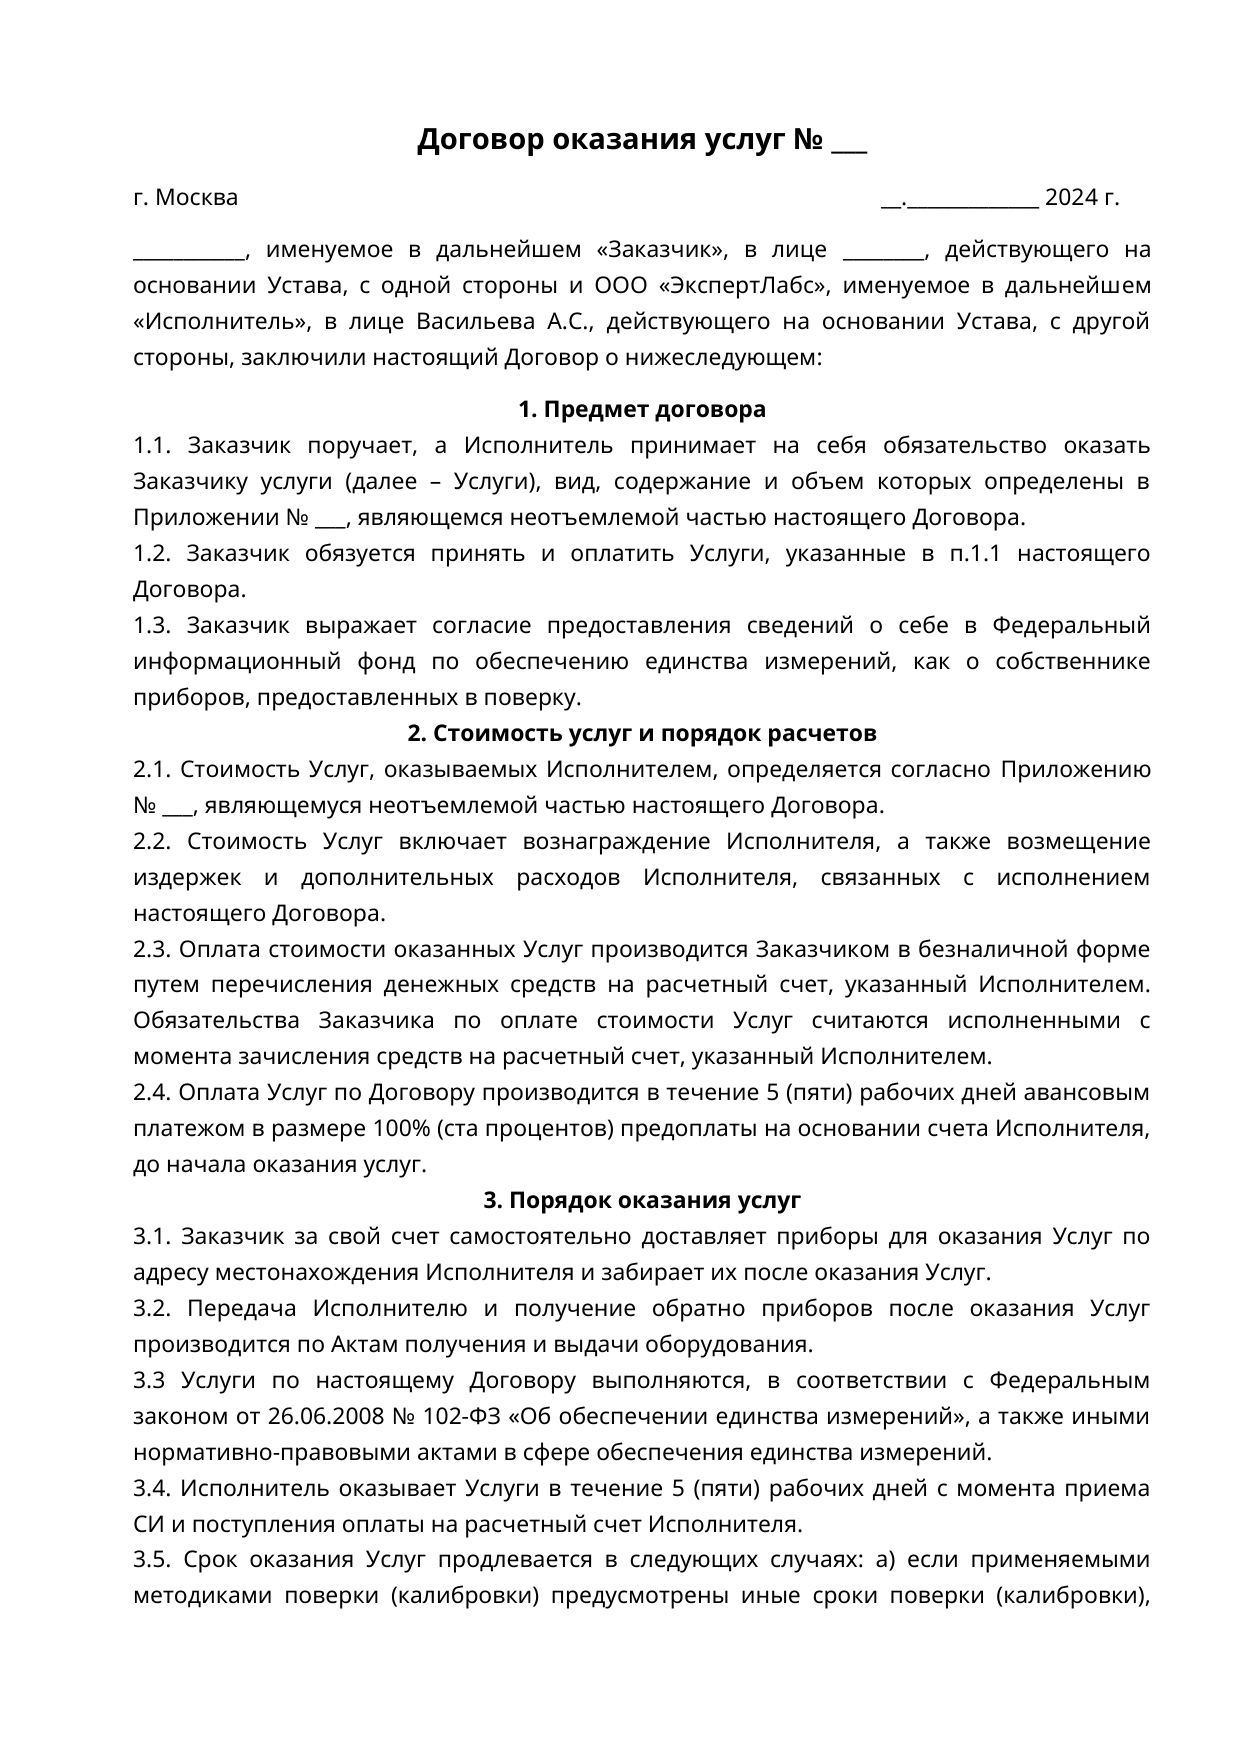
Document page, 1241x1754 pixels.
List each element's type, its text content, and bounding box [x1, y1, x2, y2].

list 1.2. Заказчик обязуется принять и оплатить Услуги, указанные в п.1.1 настоящего Договора. [133, 537, 1152, 604]
list 2.4. Оплата Услуг по Договору производится в течение 5 (пяти) рабочих дней авансовым платежом в размере 100% (ста процентов) предоплаты на основании счета Исполнителя, до начала оказания услуг. [133, 1076, 1152, 1179]
list 1.1. Заказчик поручает, а Исполнитель принимает на себя обязательство оказать Заказчику услуги (далее – Услуги), вид, содержание и объем которых определены в Приложении № ___, являющемся неотъемлемой частью настоящего Договора. [133, 429, 1152, 532]
list 2.2. Стоимость Услуг включает вознаграждение Исполнителя, а также возмещение издержек и дополнительных расходов Исполнителя, связанных с исполнением настоящего Договора. [133, 825, 1152, 928]
text ___________, именуемое в дальнейшем «Заказчик», в лице ________, действующего на основании Устава, с одной стороны и ООО «ЭкспертЛабс», именуемое в дальнейшем «Исполнитель», в лице Васильева А.С., действующего на основании Устава, с другой стороны, заключили настоящий Договор о нижеследующем: [133, 233, 1152, 372]
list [133, 1543, 1152, 1611]
list 3.4. Исполнитель оказывает Услуги в течение 5 (пяти) рабочих дней с момента приема СИ и поступления оплаты на расчетный счет Исполнителя. [133, 1472, 1152, 1539]
list 1.3. Заказчик выражает согласие предоставления сведений о себе в Федеральный информационный фонд по обеспечению единства измерений, как о собственнике приборов, предоставленных в поверку. [133, 609, 1152, 712]
text г. Москва __._____________ 2024 г. [133, 180, 1152, 212]
list 3.2. Передача Исполнителю и получение обратно приборов после оказания Услуг производится по Актам получения и выдачи оборудования. [133, 1292, 1152, 1359]
list 1. Предмет договора [133, 393, 1152, 425]
list 3.3 Услуги по настоящему Договору выполняются, в соответствии с Федеральным законом от 26.06.2008 № 102-ФЗ «Об обеспечении единства измерений», а также иными нормативно-правовыми актами в сфере обеспечения единства измерений. [133, 1364, 1152, 1467]
list 2.1. Стоимость Услуг, оказываемых Исполнителем, определяется согласно Приложению № ___, являющемуся неотъемлемой частью настоящего Договора. [133, 753, 1152, 820]
list 2.3. Оплата стоимости оказанных Услуг производится Заказчиком в безналичной форме путем перечисления денежных средств на расчетный счет, указанный Исполнителем. Обязательства Заказчика по оплате стоимости Услуг считаются исполненными с момента зачисления средств на расчетный счет, указанный Исполнителем. [133, 932, 1152, 1072]
list 3. Порядок оказания услуг [133, 1184, 1152, 1215]
text Договор оказания услуг № ___ [133, 118, 1152, 158]
list 3.1. Заказчик за свой счет самостоятельно доставляет приборы для оказания Услуг по адресу местонахождения Исполнителя и забирает их после оказания Услуг. [133, 1220, 1152, 1287]
list 2. Стоимость услуг и порядок расчетов [133, 717, 1152, 748]
